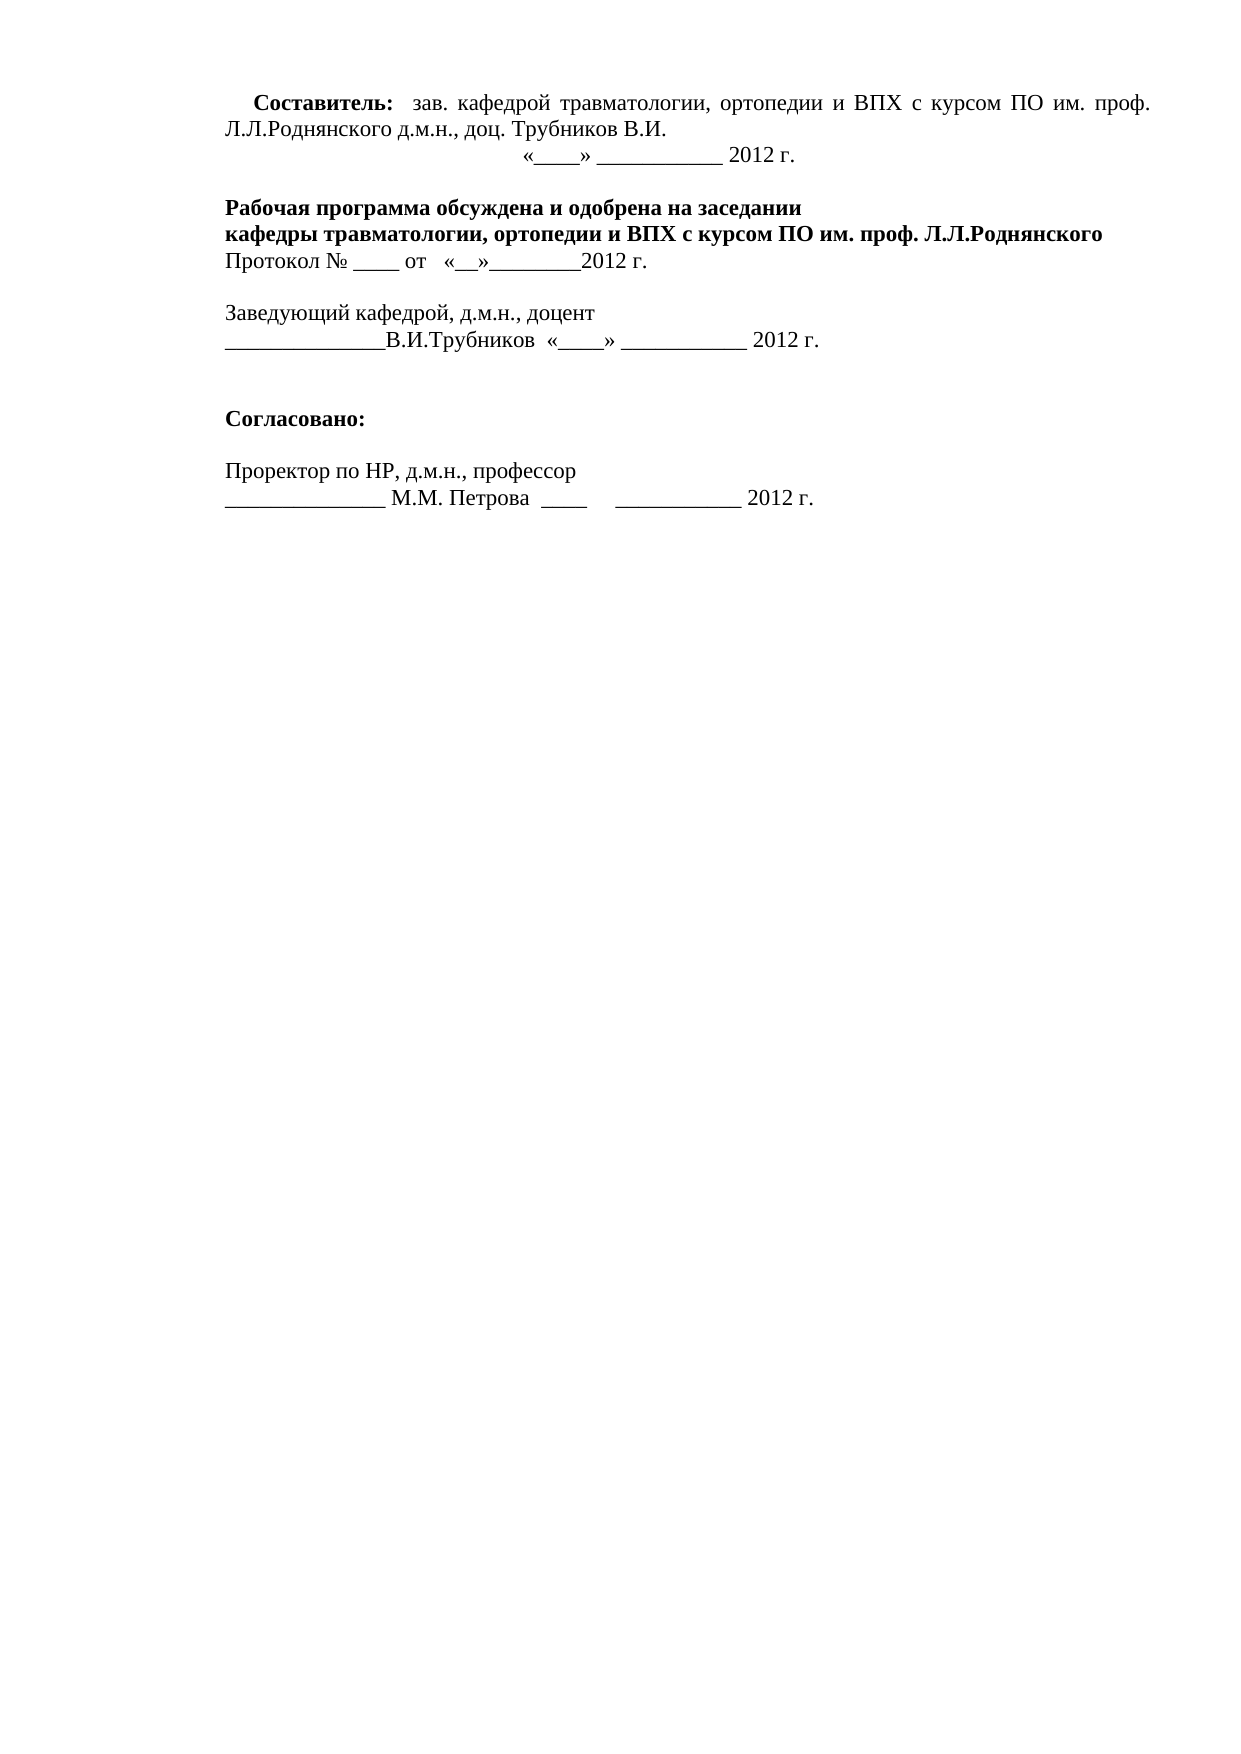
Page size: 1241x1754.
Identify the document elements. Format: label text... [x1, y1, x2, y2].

text Рабочая программа обсуждена и одобрена на заседании [225, 194, 1152, 220]
text ______________ М.М. Петрова ____ ___________ . [225, 484, 1152, 510]
text ______________В.И.Трубников «____» ___________ . [225, 326, 1152, 352]
text «____» ___________ . [225, 141, 1152, 168]
text Заведующий кафедрой, д.м.н., доцент [225, 299, 1152, 326]
text Согласовано: [225, 405, 1152, 431]
text кафедры травматологии, ортопедии и ВПХ с курсом ПО им. проф. Л.Л.Роднянского [225, 220, 1152, 247]
text Проректор по НР, д.м.н., профессор [225, 458, 1152, 484]
text Составитель: зав. кафедрой травматологии, ортопедии и ВПХ с курсом ПО им. проф. Л.Л.Роднянского д.м.н., доц. Трубников В.И. [225, 89, 1152, 141]
text Протокол № ____ от «__»________2012 г. [225, 247, 1152, 273]
